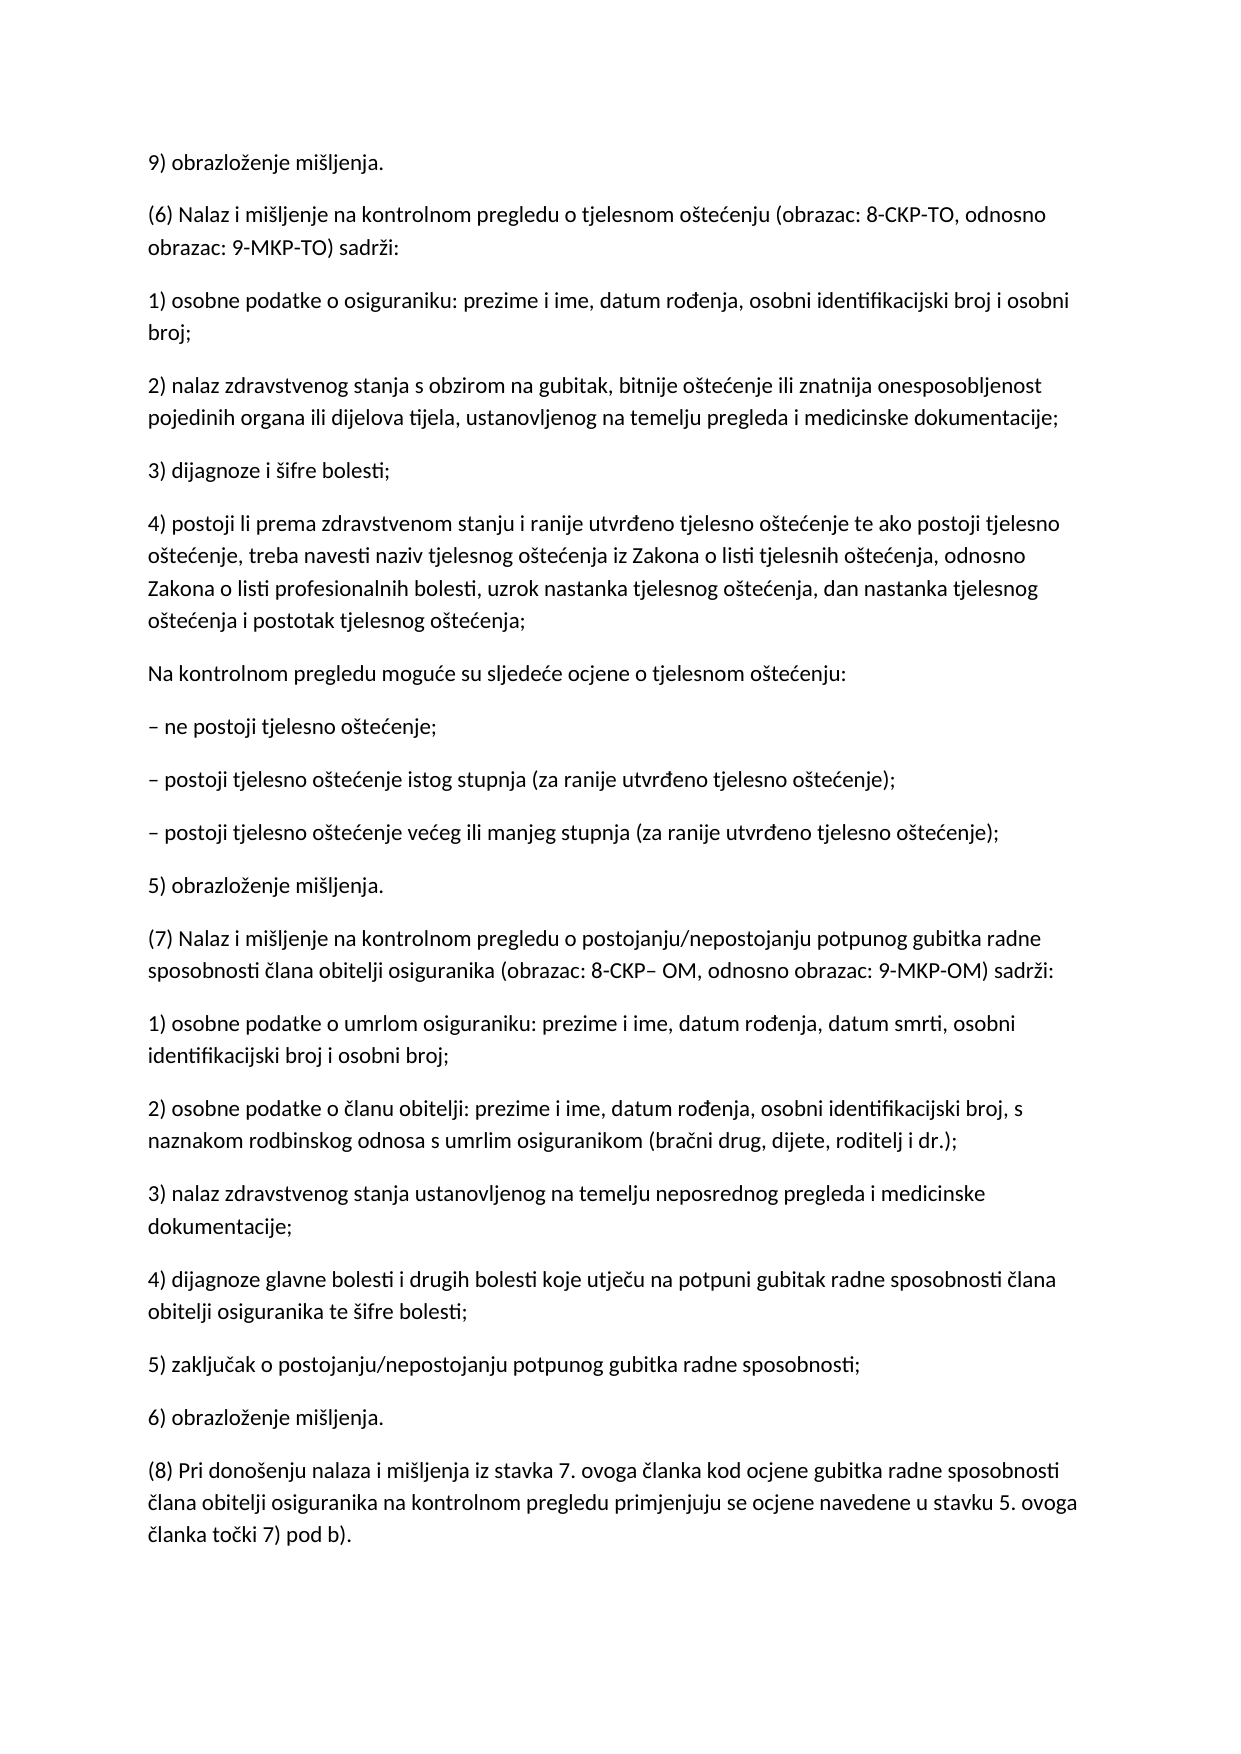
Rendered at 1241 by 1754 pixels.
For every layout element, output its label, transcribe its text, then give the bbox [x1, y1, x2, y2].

text Na kontrolnom pregledu moguće su sljedeće ocjene o tjelesnom oštećenju: [148, 659, 1093, 687]
text (7) Nalaz i mišljenje na kontrolnom pregledu o postojanju/nepostojanju potpunog gubitka radne sposobnosti člana obitelji osiguranika (obrazac: 8-CKP– OM, odnosno obrazac: 9-MKP-OM) sadrži: [148, 924, 1093, 984]
text 4) postoji li prema zdravstvenom stanju i ranije utvrđeno tjelesno oštećenje te ako postoji tjelesno oštećenje, treba navesti naziv tjelesnog oštećenja iz Zakona o listi tjelesnih oštećenja, odnosno Zakona o listi profesionalnih bolesti, uzrok nastanka tjelesnog oštećenja, dan nastanka tjelesnog oštećenja i postotak tjelesnog oštećenja; [148, 509, 1093, 634]
text (8) Pri donošenju nalaza i mišljenja iz stavka 7. ovoga članka kod ocjene gubitka radne sposobnosti člana obitelji osiguranika na kontrolnom pregledu primjenjuju se ocjene navedene u stavku 5. ovoga članka točki 7) pod b). [148, 1456, 1093, 1548]
text – postoji tjelesno oštećenje većeg ili manjeg stupnja (za ranije utvrđeno tjelesno oštećenje); [148, 818, 1093, 846]
text 5) zaključak o postojanju/nepostojanju potpunog gubitka radne sposobnosti; [148, 1350, 1093, 1378]
text 4) dijagnoze glavne bolesti i drugih bolesti koje utječu na potpuni gubitak radne sposobnosti člana obitelji osiguranika te šifre bolesti; [148, 1265, 1093, 1325]
text 2) nalaz zdravstvenog stanja s obzirom na gubitak, bitnije oštećenje ili znatnija onesposobljenost pojedinih organa ili dijelova tijela, ustanovljenog na temelju pregleda i medicinske dokumentacije; [148, 371, 1093, 431]
text 3) dijagnoze i šifre bolesti; [148, 456, 1093, 484]
text – ne postoji tjelesno oštećenje; [148, 712, 1093, 740]
text – postoji tjelesno oštećenje istog stupnja (za ranije utvrđeno tjelesno oštećenje); [148, 765, 1093, 793]
text 1) osobne podatke o umrlom osiguraniku: prezime i ime, datum rođenja, datum smrti, osobni identifikacijski broj i osobni broj; [148, 1009, 1093, 1069]
text 6) obrazloženje mišljenja. [148, 1403, 1093, 1431]
text 3) nalaz zdravstvenog stanja ustanovljenog na temelju neposrednog pregleda i medicinske dokumentacije; [148, 1179, 1093, 1240]
text 2) osobne podatke o članu obitelji: prezime i ime, datum rođenja, osobni identifikacijski broj, s naznakom rodbinskog odnosa s umrlim osiguranikom (bračni drug, dijete, roditelj i dr.); [148, 1094, 1093, 1154]
text 9) obrazloženje mišljenja. [148, 148, 1093, 176]
text (6) Nalaz i mišljenje na kontrolnom pregledu o tjelesnom oštećenju (obrazac: 8-CKP-TO, odnosno obrazac: 9-MKP-TO) sadrži: [148, 201, 1093, 261]
text 5) obrazloženje mišljenja. [148, 871, 1093, 899]
text 1) osobne podatke o osiguraniku: prezime i ime, datum rođenja, osobni identifikacijski broj i osobni broj; [148, 286, 1093, 346]
